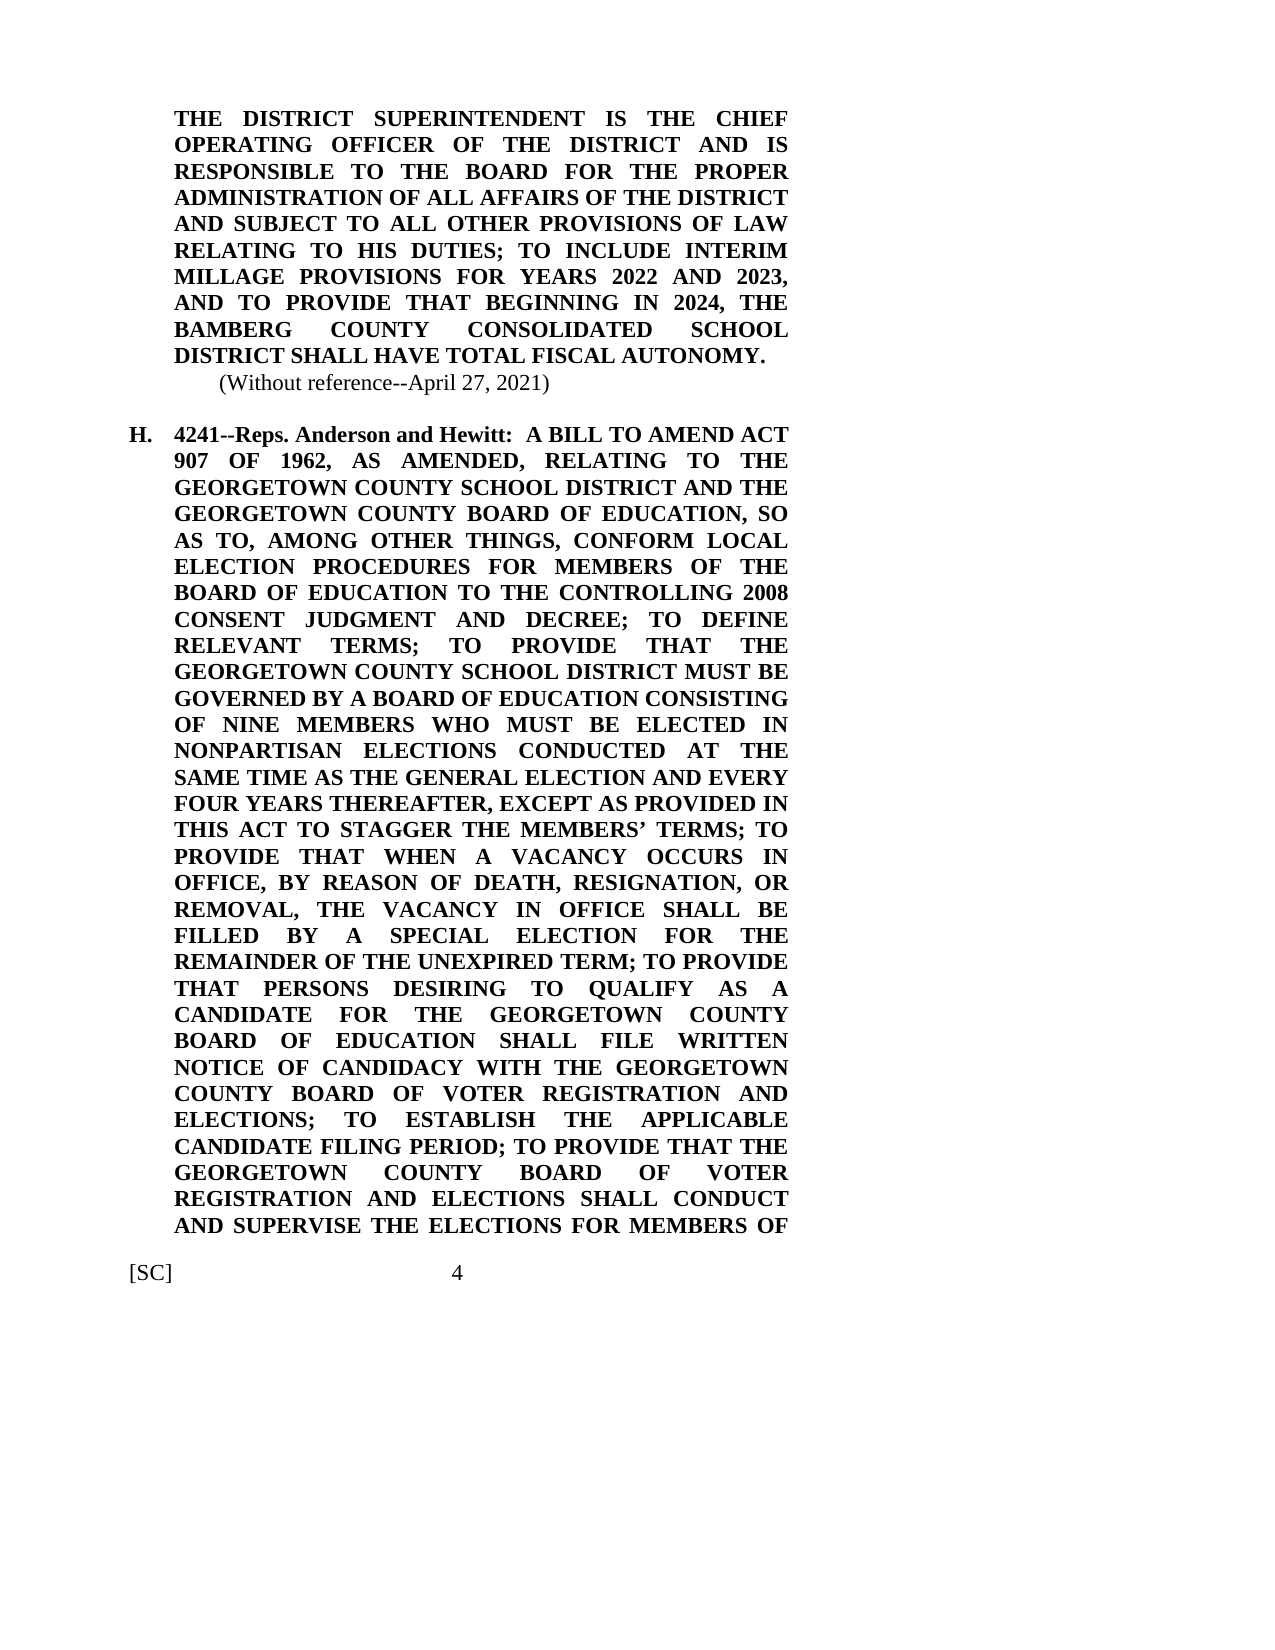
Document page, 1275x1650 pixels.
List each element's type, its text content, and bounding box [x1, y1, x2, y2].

text (Without reference--April 27, 2021) [219, 368, 789, 395]
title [129, 421, 789, 1238]
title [129, 105, 789, 368]
